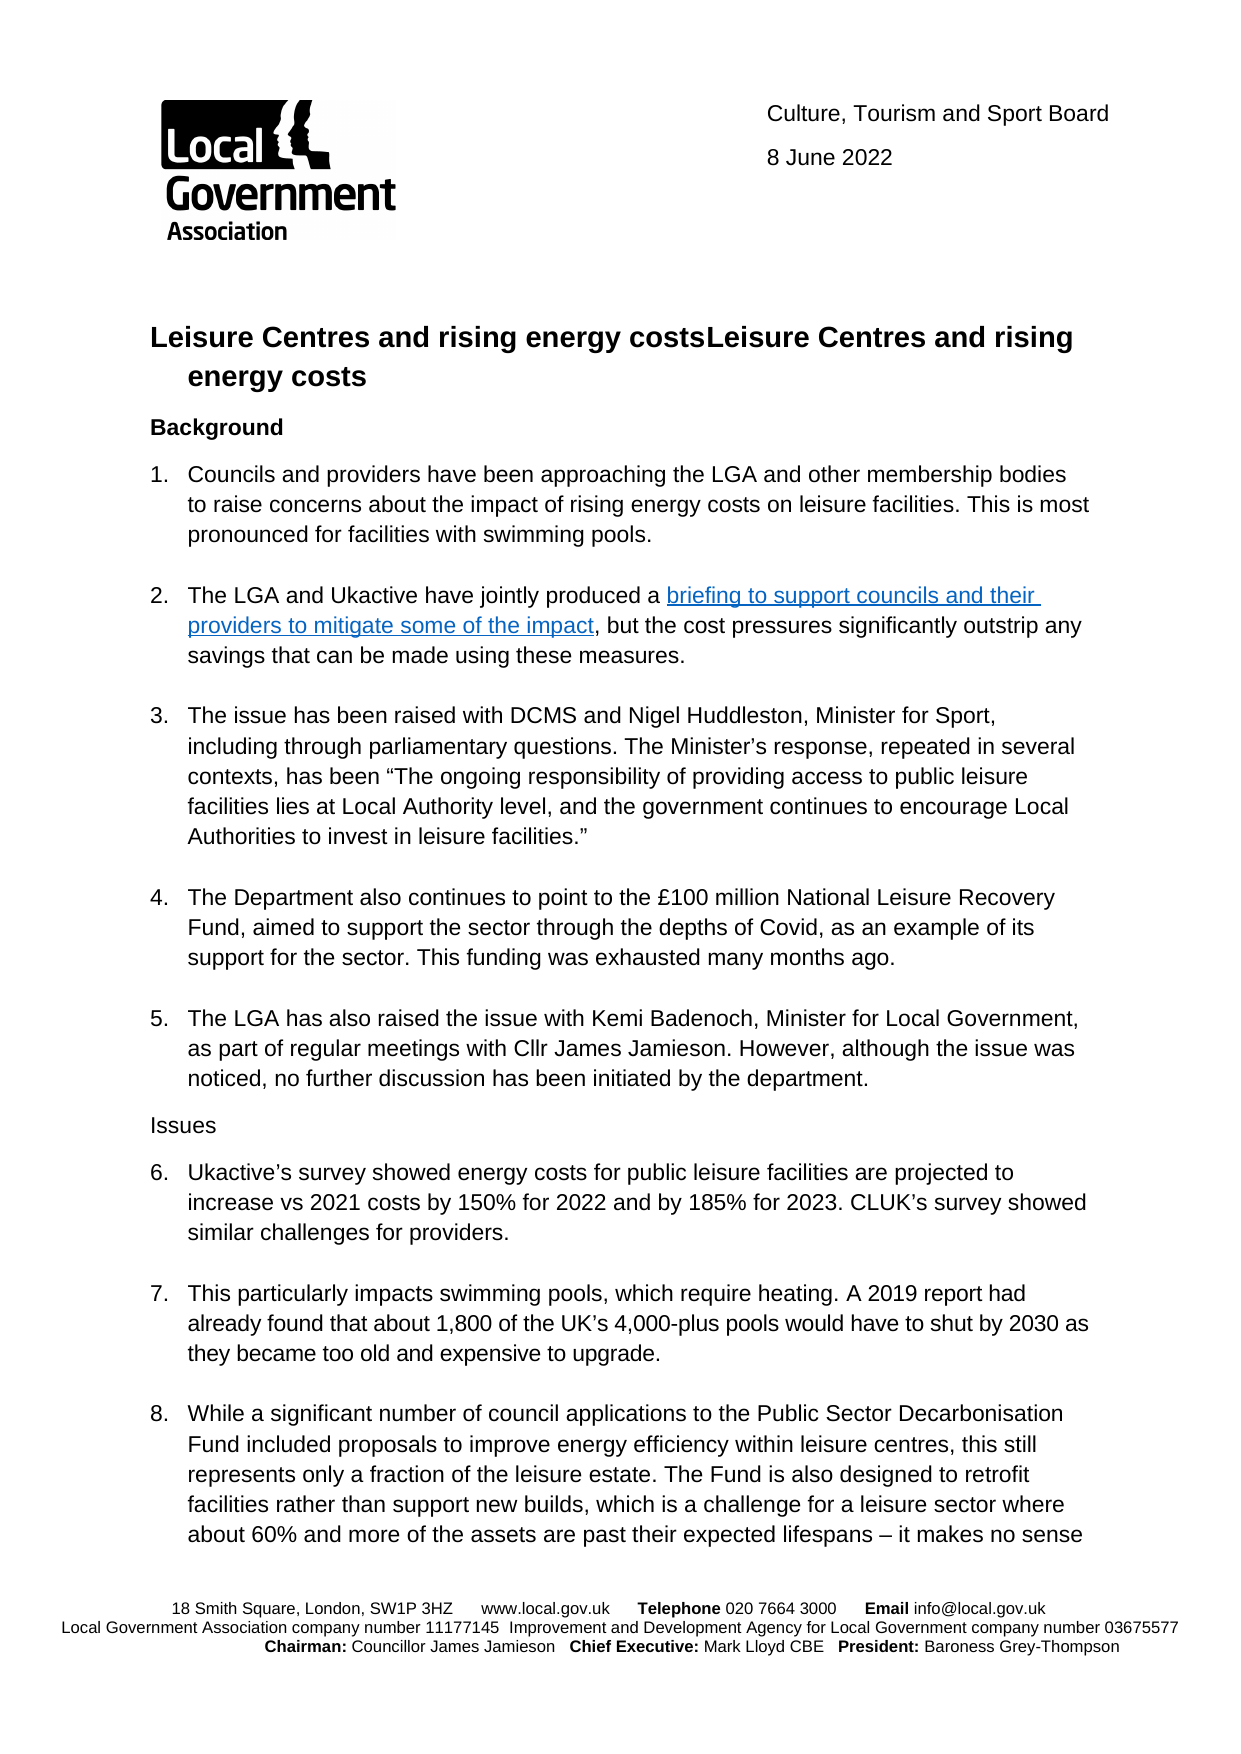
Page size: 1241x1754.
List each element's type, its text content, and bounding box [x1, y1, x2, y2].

list Councils and providers have been approaching the LGA and other membership bodies to raise concerns about the impact of rising energy costs on leisure facilities. This is most pronounced for facilities with swimming pools. [150, 461, 1090, 547]
list The LGA has also raised the issue with Kemi Badenoch, Minister for Local Government, as part of regular meetings with Cllr James Jamieson. However, although the issue was noticed, no further discussion has been initiated by the department. [150, 1004, 1090, 1091]
picture [161, 100, 396, 240]
list The Department also continues to point to the £100 million National Leisure Recovery Fund, aimed to support the sector through the depths of Covid, as an example of its support for the sector. This funding was exhausted many months ago. [150, 884, 1090, 970]
list The LGA and Ukactive have jointly produced a briefing to support councils and their providers to mitigate some of the impact, but the cost pressures significantly outstrip any savings that can be made using these measures. [150, 582, 1090, 668]
list The issue has been raised with DCMS and Nigel Huddleston, Minister for Sport, including through parliamentary questions. The Minister’s response, repeated in several contexts, has been “The ongoing responsibility of providing access to public leisure facilities lies at Local Authority level, and the government continues to encourage Local Authorities to invest in leisure facilities.” [150, 702, 1090, 849]
list Ukactive’s survey showed energy costs for public leisure facilities are projected to increase vs 2021 costs by 150% for 2022 and by 185% for 2023. CLUK’s survey showed similar challenges for providers. [150, 1159, 1090, 1245]
list This particularly impacts swimming pools, which require heating. A 2019 report had already found that about 1,800 of the UK’s 4,000-plus pools would have to shut by 2030 as they became too old and expensive to upgrade. [150, 1279, 1090, 1366]
